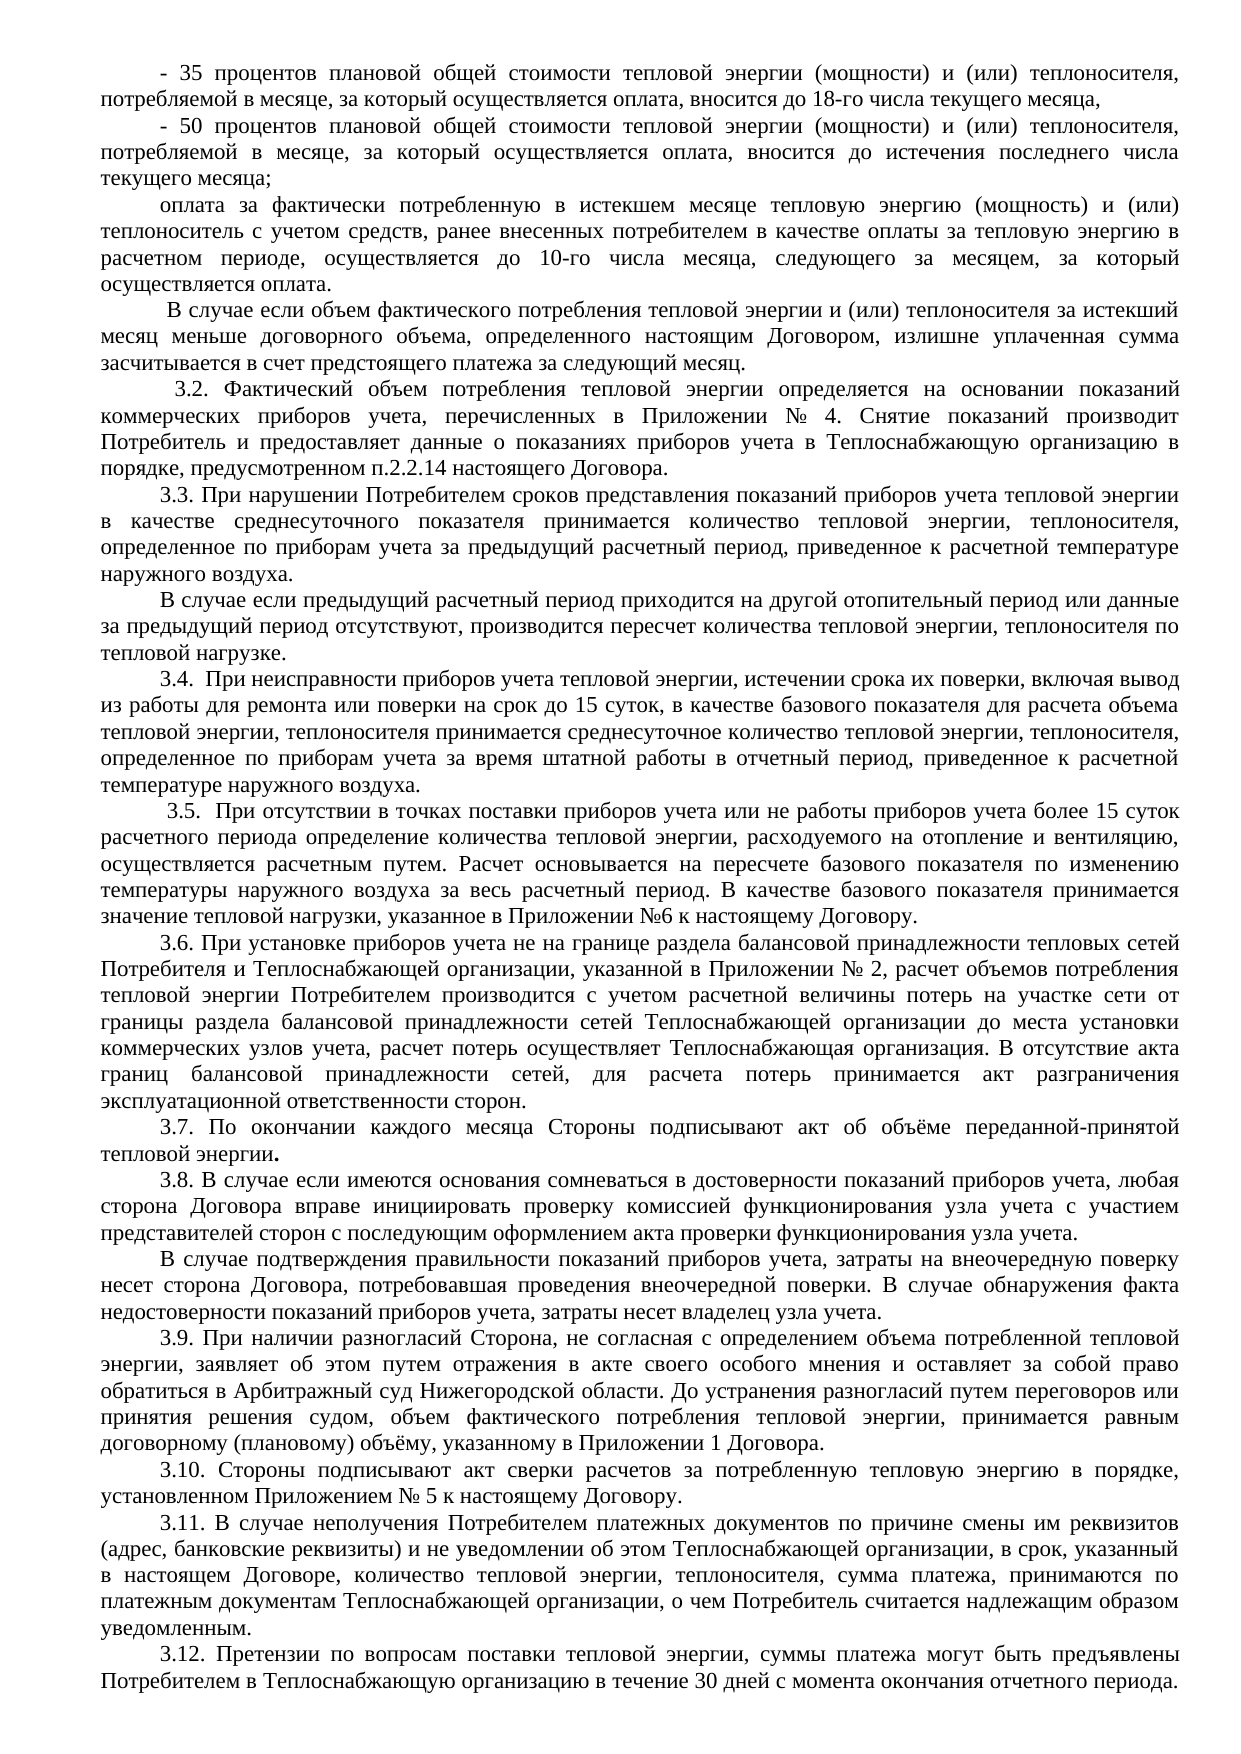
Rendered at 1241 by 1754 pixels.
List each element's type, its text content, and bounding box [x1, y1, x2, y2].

text 3.10. Стороны подписывают акт сверки расчетов за потребленную тепловую энергию в порядке, установленном Приложением № 5 к настоящему Договору. [100, 1456, 1181, 1508]
text 3.9. При наличии разногласий Сторона, не согласная с определением объема потребленной тепловой энергии, заявляет об этом путем отражения в акте своего особого мнения и оставляет за собой право обратиться в Арбитражный суд Нижегородской области. До устранения разногласий путем переговоров или принятия решения судом, объем фактического потребления тепловой энергии, принимается равным договорному (плановому) объёму, указанному в Приложении 1 Договора. [100, 1324, 1181, 1456]
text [100, 1640, 1181, 1693]
text 3.4. При неисправности приборов учета тепловой энергии, истечении срока их поверки, включая вывод из работы для ремонта или поверки на срок до 15 суток, в качестве базового показателя для расчета объема тепловой энергии, теплоносителя принимается среднесуточное количество тепловой энергии, теплоносителя, определенное по приборам учета за время штатной работы в отчетный период, приведенное к расчетной температуре наружного воздуха. [100, 665, 1181, 797]
text В случае если объем фактического потребления тепловой энергии и (или) теплоносителя за истекший месяц меньше договорного объема, определенного настоящим Договором, излишне уплаченная сумма засчитывается в счет предстоящего платежа за следующий месяц. [100, 296, 1181, 375]
text 3.7. По окончании каждого месяца Стороны подписывают акт об объёме переданной-принятой тепловой энергии. [100, 1113, 1181, 1166]
text 3.2. Фактический объем потребления тепловой энергии определяется на основании показаний коммерческих приборов учета, перечисленных в Приложении № 4. Снятие показаний производит Потребитель и предоставляет данные о показаниях приборов учета в Теплоснабжающую организацию в порядке, предусмотренном п.2.2.14 настоящего Договора. [100, 375, 1181, 481]
text 3.8. В случае если имеются основания сомневаться в достоверности показаний приборов учета, любая сторона Договора вправе инициировать проверку комиссией функционирования узла учета с участием представителей сторон с последующим оформлением акта проверки функционирования узла учета. [100, 1166, 1181, 1245]
text 3.5. При отсутствии в точках поставки приборов учета или не работы приборов учета более 15 суток расчетного периода определение количества тепловой энергии, расходуемого на отопление и вентиляцию, осуществляется расчетным путем. Расчет основывается на пересчете базового показателя по изменению температуры наружного воздуха за весь расчетный период. В качестве базового показателя принимается значение тепловой нагрузки, указанное в Приложении №6 к настоящему Договору. [100, 797, 1181, 929]
text 3.6. При установке приборов учета не на границе раздела балансовой принадлежности тепловых сетей Потребителя и Теплоснабжающей организации, указанной в Приложении № 2, расчет объемов потребления тепловой энергии Потребителем производится с учетом расчетной величины потерь на участке сети от границы раздела балансовой принадлежности сетей Теплоснабжающей организации до места установки коммерческих узлов учета, расчет потерь осуществляет Теплоснабжающая организация. В отсутствие акта границ балансовой принадлежности сетей, для расчета потерь принимается акт разграничения эксплуатационной ответственности сторон. [100, 929, 1181, 1113]
text 3.3. При нарушении Потребителем сроков представления показаний приборов учета тепловой энергии в качестве среднесуточного показателя принимается количество тепловой энергии, теплоносителя, определенное по приборам учета за предыдущий расчетный период, приведенное к расчетной температуре наружного воздуха. [100, 481, 1181, 586]
text 3.11. В случае неполучения Потребителем платежных документов по причине смены им реквизитов (адрес, банковские реквизиты) и не уведомлении об этом Теплоснабжающей организации, в срок, указанный в настоящем Договоре, количество тепловой энергии, теплоносителя, сумма платежа, принимаются по платежным документам Теплоснабжающей организации, о чем Потребитель считается надлежащим образом уведомленным. [100, 1508, 1181, 1640]
text оплата за фактически потребленную в истекшем месяце тепловую энергию (мощность) и (или) теплоноситель с учетом средств, ранее внесенных потребителем в качестве оплаты за тепловую энергию в расчетном периоде, осуществляется до 10-го числа месяца, следующего за месяцем, за который осуществляется оплата. [100, 191, 1181, 296]
text - 50 процентов плановой общей стоимости тепловой энергии (мощности) и (или) теплоносителя, потребляемой в месяце, за который осуществляется оплата, вносится до истечения последнего числа текущего месяца; [100, 112, 1181, 191]
text - 35 процентов плановой общей стоимости тепловой энергии (мощности) и (или) теплоносителя, потребляемой в месяце, за который осуществляется оплата, вносится до 18-го числа текущего месяца, [100, 59, 1181, 112]
text В случае подтверждения правильности показаний приборов учета, затраты на внеочередную поверку несет сторона Договора, потребовавшая проведения внеочередной поверки. В случае обнаружения факта недостоверности показаний приборов учета, затраты несет владелец узла учета. [100, 1245, 1181, 1324]
text В случае если предыдущий расчетный период приходится на другой отопительный период или данные за предыдущий период отсутствуют, производится пересчет количества тепловой энергии, теплоносителя по тепловой нагрузке. [100, 586, 1181, 665]
